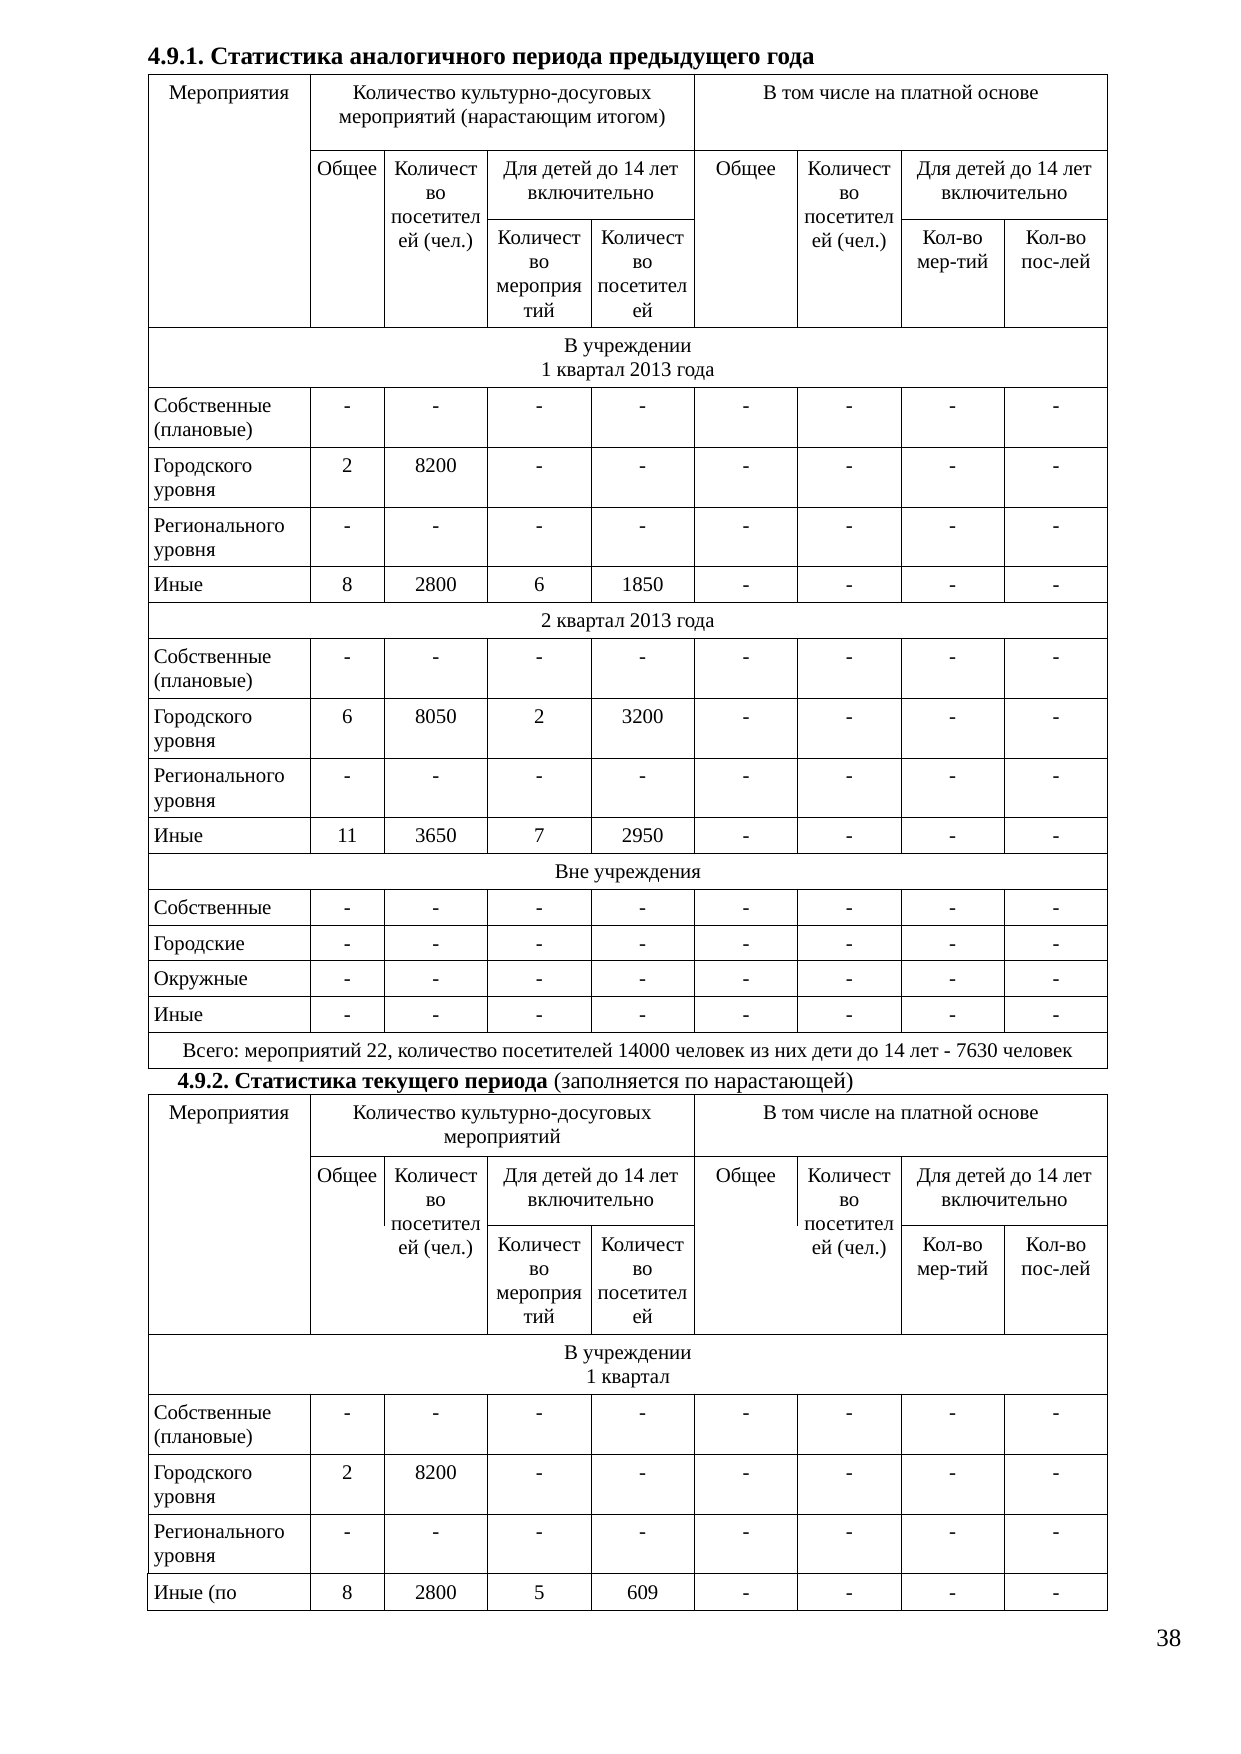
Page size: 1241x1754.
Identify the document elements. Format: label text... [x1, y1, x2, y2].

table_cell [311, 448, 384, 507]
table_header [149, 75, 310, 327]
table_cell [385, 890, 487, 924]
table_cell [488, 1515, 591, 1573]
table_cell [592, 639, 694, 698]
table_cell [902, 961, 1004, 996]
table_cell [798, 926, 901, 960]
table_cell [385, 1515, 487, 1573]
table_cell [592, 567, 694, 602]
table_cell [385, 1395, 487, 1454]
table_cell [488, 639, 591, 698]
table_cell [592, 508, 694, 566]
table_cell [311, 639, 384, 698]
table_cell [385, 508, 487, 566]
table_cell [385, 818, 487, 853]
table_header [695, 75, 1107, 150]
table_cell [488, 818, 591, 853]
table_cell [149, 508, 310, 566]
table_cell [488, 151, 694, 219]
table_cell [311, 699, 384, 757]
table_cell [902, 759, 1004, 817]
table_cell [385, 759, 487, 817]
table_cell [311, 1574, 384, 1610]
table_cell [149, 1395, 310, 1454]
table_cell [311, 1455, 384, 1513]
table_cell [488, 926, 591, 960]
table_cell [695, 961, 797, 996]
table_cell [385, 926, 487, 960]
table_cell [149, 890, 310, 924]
text 4.9.1. Статистика аналогичного периода предыдущего года [148, 41, 1181, 70]
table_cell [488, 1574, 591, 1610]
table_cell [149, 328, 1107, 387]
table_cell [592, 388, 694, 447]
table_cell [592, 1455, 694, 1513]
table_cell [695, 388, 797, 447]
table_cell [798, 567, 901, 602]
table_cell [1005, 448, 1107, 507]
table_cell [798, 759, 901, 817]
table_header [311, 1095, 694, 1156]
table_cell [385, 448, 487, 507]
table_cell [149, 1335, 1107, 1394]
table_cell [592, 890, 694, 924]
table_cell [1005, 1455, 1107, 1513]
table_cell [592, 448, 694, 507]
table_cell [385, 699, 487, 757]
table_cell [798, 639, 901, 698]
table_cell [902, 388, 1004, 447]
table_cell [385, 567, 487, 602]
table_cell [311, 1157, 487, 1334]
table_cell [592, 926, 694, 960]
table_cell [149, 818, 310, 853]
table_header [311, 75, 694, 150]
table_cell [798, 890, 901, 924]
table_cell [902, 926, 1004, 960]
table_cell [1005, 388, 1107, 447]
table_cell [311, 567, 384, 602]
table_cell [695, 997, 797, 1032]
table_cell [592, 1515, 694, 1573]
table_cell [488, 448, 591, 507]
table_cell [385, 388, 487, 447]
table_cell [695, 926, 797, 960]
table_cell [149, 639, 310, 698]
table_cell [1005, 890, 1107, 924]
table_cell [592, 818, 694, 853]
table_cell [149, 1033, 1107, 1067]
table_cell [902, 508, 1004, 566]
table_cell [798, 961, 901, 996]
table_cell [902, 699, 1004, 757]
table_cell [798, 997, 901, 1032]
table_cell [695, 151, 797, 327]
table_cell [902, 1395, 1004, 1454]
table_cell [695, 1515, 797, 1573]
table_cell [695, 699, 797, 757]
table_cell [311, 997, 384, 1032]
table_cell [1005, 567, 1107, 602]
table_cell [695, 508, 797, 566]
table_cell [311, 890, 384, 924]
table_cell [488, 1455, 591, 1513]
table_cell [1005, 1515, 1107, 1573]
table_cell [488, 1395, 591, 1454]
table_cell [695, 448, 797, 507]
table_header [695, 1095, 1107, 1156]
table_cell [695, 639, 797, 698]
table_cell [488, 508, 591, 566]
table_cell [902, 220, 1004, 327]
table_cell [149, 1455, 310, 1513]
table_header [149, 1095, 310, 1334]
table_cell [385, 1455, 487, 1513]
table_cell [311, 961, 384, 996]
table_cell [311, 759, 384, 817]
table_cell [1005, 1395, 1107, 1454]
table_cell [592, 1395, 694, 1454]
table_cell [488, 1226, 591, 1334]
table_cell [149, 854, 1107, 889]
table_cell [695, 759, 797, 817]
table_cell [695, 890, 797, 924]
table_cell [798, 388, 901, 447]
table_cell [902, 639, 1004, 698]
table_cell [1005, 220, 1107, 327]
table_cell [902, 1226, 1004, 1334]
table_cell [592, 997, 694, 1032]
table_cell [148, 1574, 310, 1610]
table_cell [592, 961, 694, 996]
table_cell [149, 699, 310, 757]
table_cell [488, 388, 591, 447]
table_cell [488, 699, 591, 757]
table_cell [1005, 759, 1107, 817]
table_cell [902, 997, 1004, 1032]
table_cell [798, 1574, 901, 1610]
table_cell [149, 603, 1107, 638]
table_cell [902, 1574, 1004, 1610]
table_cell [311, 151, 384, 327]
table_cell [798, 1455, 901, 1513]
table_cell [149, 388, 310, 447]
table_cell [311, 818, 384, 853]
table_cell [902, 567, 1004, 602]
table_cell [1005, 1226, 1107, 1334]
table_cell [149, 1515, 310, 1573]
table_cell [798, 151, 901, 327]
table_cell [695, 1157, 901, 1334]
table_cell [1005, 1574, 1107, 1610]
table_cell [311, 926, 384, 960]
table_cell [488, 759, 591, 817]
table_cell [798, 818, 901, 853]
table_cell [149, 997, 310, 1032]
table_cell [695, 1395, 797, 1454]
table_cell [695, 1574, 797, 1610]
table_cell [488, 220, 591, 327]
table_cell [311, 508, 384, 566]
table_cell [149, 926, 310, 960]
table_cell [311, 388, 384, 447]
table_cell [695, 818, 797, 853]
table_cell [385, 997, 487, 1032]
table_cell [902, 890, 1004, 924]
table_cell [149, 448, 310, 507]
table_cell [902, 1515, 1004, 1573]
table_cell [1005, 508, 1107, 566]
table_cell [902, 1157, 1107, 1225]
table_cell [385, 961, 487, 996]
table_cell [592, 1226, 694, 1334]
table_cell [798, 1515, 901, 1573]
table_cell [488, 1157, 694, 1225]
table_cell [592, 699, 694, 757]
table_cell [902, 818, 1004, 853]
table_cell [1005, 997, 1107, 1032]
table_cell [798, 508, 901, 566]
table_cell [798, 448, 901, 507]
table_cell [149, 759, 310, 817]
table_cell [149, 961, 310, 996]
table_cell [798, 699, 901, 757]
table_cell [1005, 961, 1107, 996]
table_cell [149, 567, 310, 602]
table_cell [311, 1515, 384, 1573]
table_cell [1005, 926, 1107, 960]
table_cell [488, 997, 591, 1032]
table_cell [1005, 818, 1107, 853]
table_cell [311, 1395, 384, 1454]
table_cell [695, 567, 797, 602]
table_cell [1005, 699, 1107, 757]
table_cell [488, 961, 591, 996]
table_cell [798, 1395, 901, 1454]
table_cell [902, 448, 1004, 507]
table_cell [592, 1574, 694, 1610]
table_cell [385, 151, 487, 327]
text 4.9.2. Статистика текущего периода (заполняется по нарастающей) [148, 1068, 1181, 1094]
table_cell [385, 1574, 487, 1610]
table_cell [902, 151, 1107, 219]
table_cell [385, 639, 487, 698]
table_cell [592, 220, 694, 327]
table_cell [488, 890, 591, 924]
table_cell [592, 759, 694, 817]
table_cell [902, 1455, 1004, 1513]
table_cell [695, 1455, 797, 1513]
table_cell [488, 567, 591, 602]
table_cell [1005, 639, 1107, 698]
